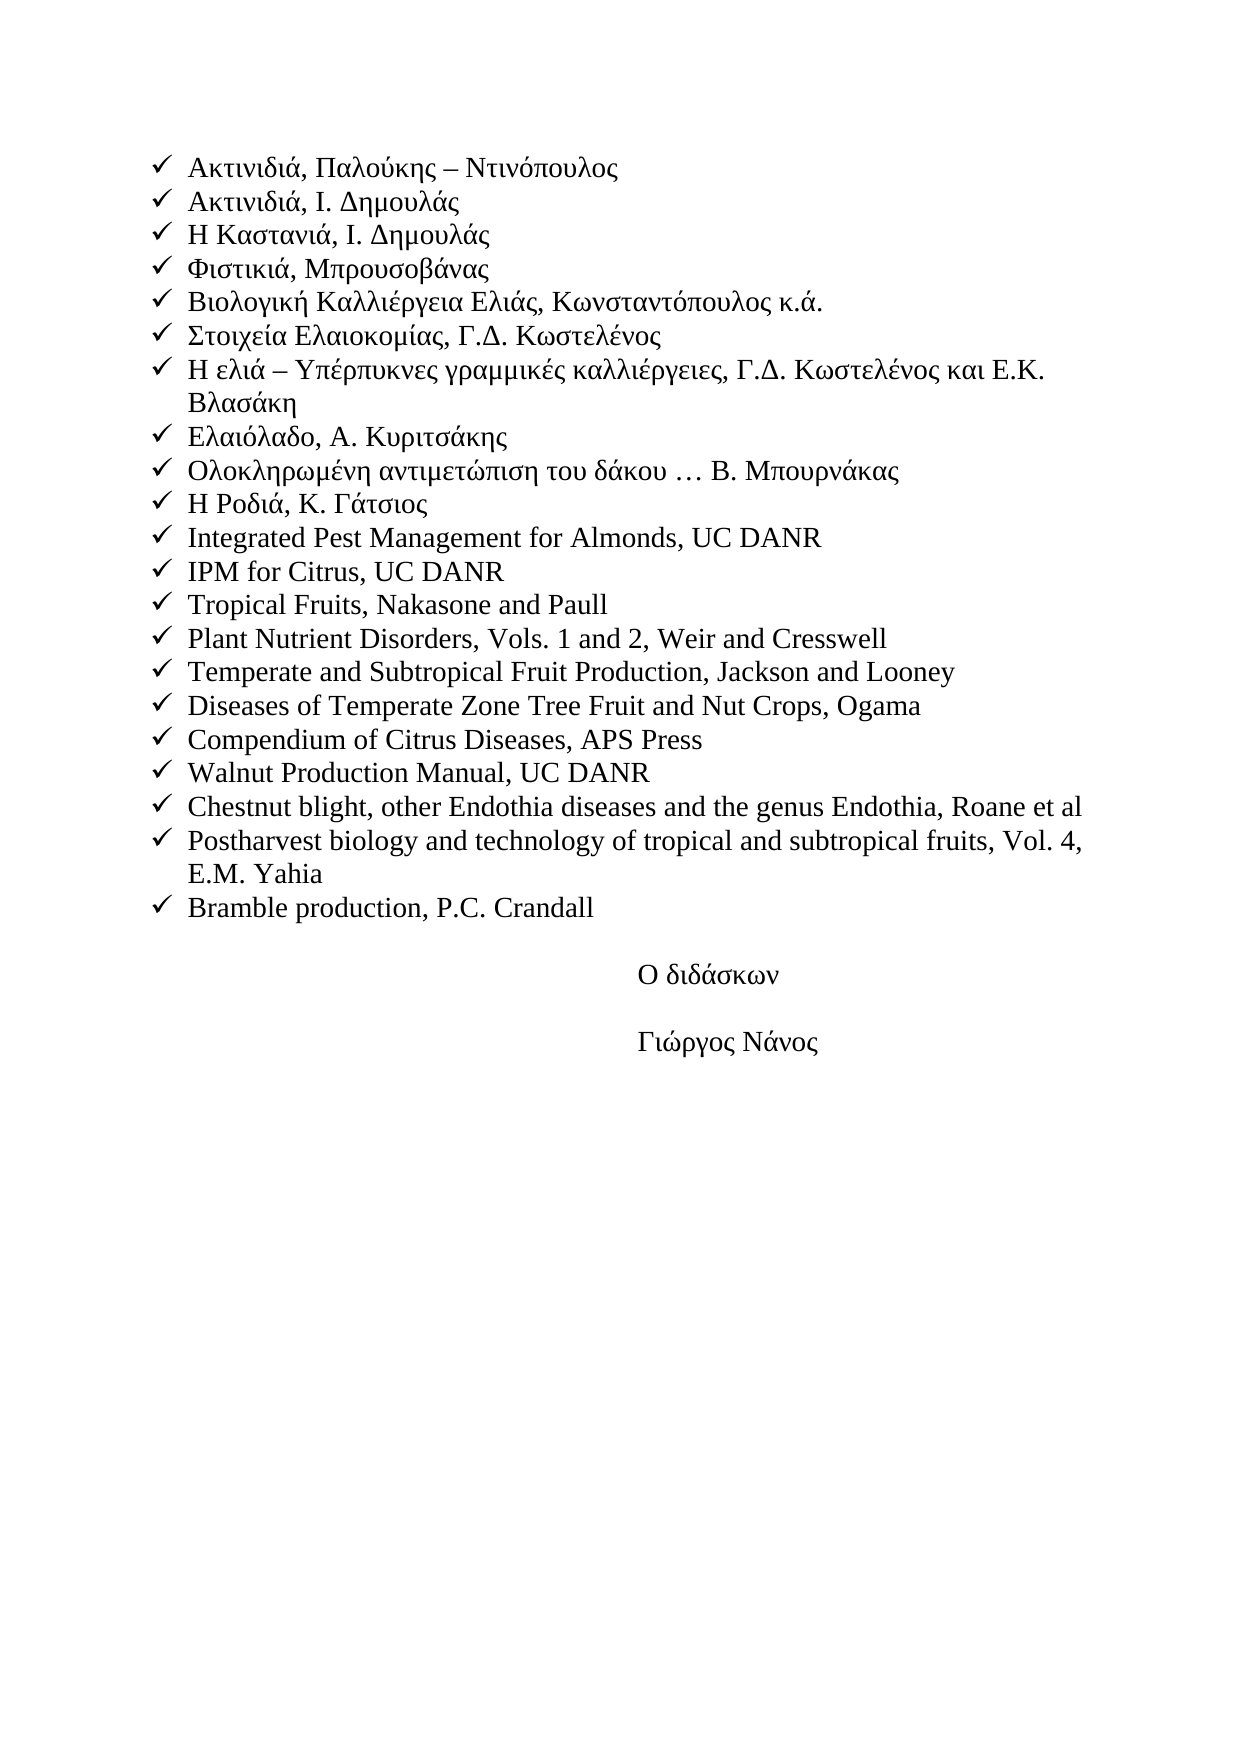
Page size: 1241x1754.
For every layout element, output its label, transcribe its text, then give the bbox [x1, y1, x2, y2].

list Ολοκληρωμένη αντιμετώπιση του δάκου … Β. Μπουρνάκας [150, 453, 1128, 486]
list IPM for Citrus, UC DANR [150, 554, 1128, 587]
text Γιώργος Νάνος [112, 1024, 1128, 1058]
list Ελαιόλαδο, Α. Κυριτσάκης [150, 419, 1128, 453]
list Η ελιά – Υπέρπυκνες γραμμικές καλλιέργειες, Γ.Δ. Κωστελένος και Ε.Κ. Βλασάκη [150, 352, 1128, 419]
list Ακτινιδιά, Παλούκης – Ντινόπουλος [150, 150, 1128, 184]
list Integrated Pest Management for Almonds, UC DANR [150, 520, 1128, 554]
list Tropical Fruits, Nakasone and Paull [150, 587, 1128, 621]
list Compendium of Citrus Diseases, APS Press [150, 722, 1128, 756]
list Η Καστανιά, Ι. Δημουλάς [150, 217, 1128, 251]
list Temperate and Subtropical Fruit Production, Jackson and Looney [150, 654, 1128, 688]
list Bramble production, P.C. Crandall [150, 890, 1128, 924]
list Φιστικιά, Μπρουσοβάνας [150, 251, 1128, 284]
text Ο διδάσκων [112, 957, 1128, 991]
list Η Ροδιά, Κ. Γάτσιος [150, 486, 1128, 520]
list Στοιχεία Ελαιοκομίας, Γ.Δ. Κωστελένος [150, 318, 1128, 352]
list Chestnut blight, other Endothia diseases and the genus Endothia, Roane et al [150, 789, 1128, 823]
list Ακτινιδιά, Ι. Δημουλάς [150, 184, 1128, 217]
list Postharvest biology and technology of tropical and subtropical fruits, Vol. 4, E.M. Yahia [150, 823, 1128, 890]
list Walnut Production Manual, UC DANR [150, 756, 1128, 789]
list Plant Nutrient Disorders, Vols. 1 and 2, Weir and Cresswell [150, 621, 1128, 654]
list Diseases of Temperate Zone Tree Fruit and Nut Crops, Ogama [150, 688, 1128, 722]
list Βιολογική Καλλιέργεια Ελιάς, Κωνσταντόπουλος κ.ά. [150, 284, 1128, 318]
